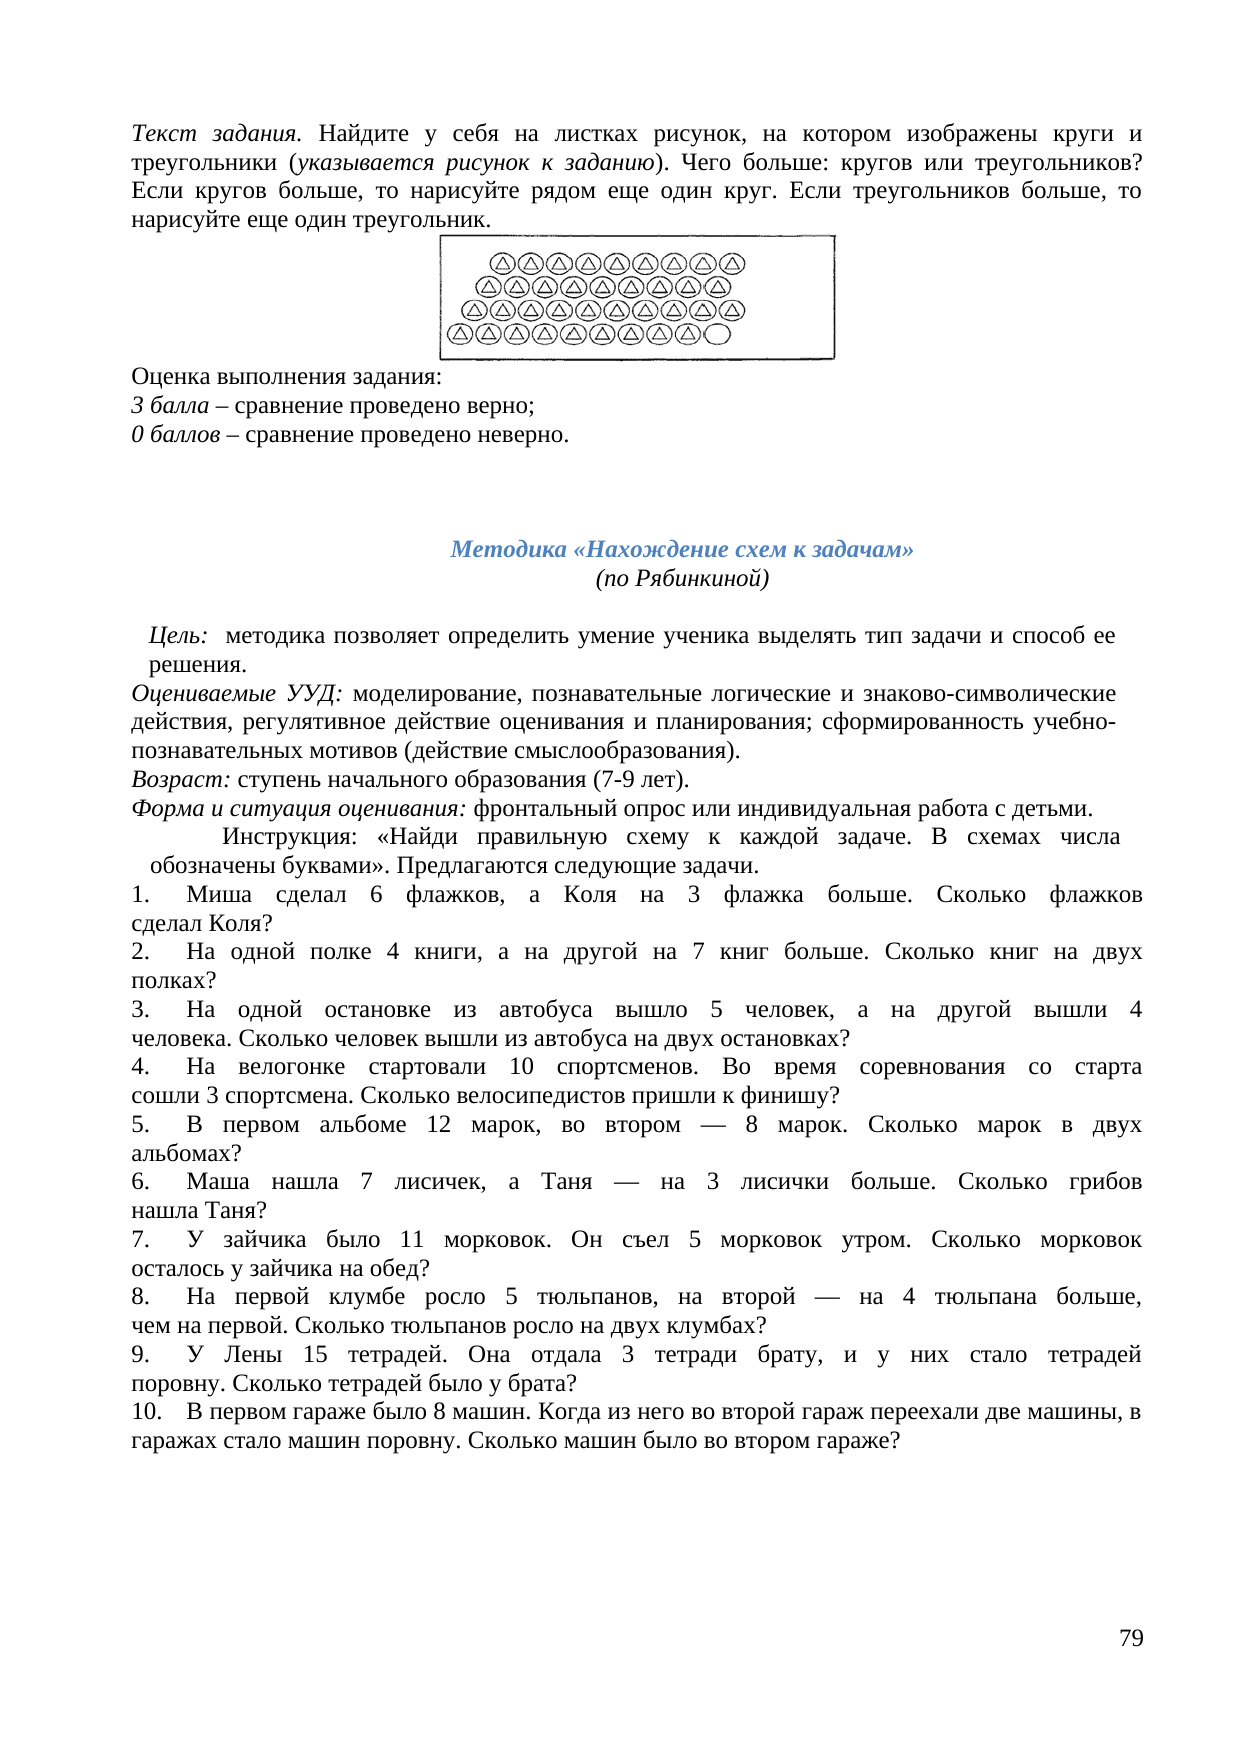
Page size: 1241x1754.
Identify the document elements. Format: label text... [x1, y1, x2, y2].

list У Лены 15 тетрадей. Она отдала 3 тетради брату, и у них стало тетрадей поровну. Сколько тетрадей было у брата? [131, 1339, 1144, 1396]
list В первом гараже было 8 машин. Когда из него во второй гараж переехали две машины, в гаражах стало машин поровну. Сколько машин было во втором гараже? [131, 1396, 1144, 1454]
text Текст задания. Найдите у себя на листках рисунок, на котором изображены круги и треугольники (указывается рисунок к заданию). Чего больше: кругов или треугольников? Если кругов больше, то нарисуйте рядом еще один круг. Если треугольников больше, то нарисуйте еще один треугольник. [131, 118, 1144, 233]
text Возраст: ступень начального образования (7-9 лет). [131, 764, 1117, 793]
list В первом альбоме 12 марок, во втором — 8 марок. Сколько марок в двух альбомах? [131, 1109, 1144, 1166]
list На велогонке стартовали 10 спортсменов. Во время соревнования со старта сошли 3 спортсмена. Сколько велосипедистов пришли к финишу? [131, 1051, 1144, 1109]
text Оценка выполнения задания: [131, 361, 1144, 390]
text Цель: методика позволяет определить умение ученика выделять тип задачи и способ ее решения. [149, 620, 1117, 678]
text 0 баллов – сравнение проведено неверно. [131, 419, 1144, 448]
list У зайчика было 11 морковок. Он съел 5 морковок утром. Сколько морковок осталось у зайчика на обед? [131, 1224, 1144, 1281]
text (по Рябинкиной) [221, 563, 1144, 591]
text 3 балла – сравнение проведено верно; [131, 390, 1144, 419]
text Инструкция: «Найди правильную схему к каждой задаче. В схемах числа обозначены буквами». Предлагаются следующие задачи. [150, 821, 1121, 879]
list Миша сделал 6 флажков, а Коля на 3 флажка больше. Сколько флажков сделал Коля? [131, 879, 1144, 936]
list На одной остановке из автобуса вышло 5 человек, а на другой вышли 4 человека. Сколько человек вышли из автобуса на двух остановках? [131, 994, 1144, 1051]
text Оцениваемые УУД: моделирование, познавательные логические и знаково-символические действия, регулятивное действие оценивания и планирования; сформированность учебно-познавательных мотивов (действие смыслообразования). [131, 678, 1117, 764]
list На одной полке 4 книги, а на другой на 7 книг больше. Сколько книг на двух полках? [131, 936, 1144, 994]
text Форма и ситуация оценивания: фронтальный опрос или индивидуальная работа с детьми. [131, 793, 1117, 821]
picture [436, 233, 839, 362]
list Маша нашла 7 лисичек, а Таня — на 3 лисички больше. Сколько грибов нашла Таня? [131, 1166, 1144, 1224]
list На первой клумбе росло 5 тюльпанов, на второй — на 4 тюльпана больше, чем на первой. Сколько тюльпанов росло на двух клумбах? [131, 1281, 1144, 1339]
text Методика «Нахождение схем к задачам» [221, 534, 1144, 563]
